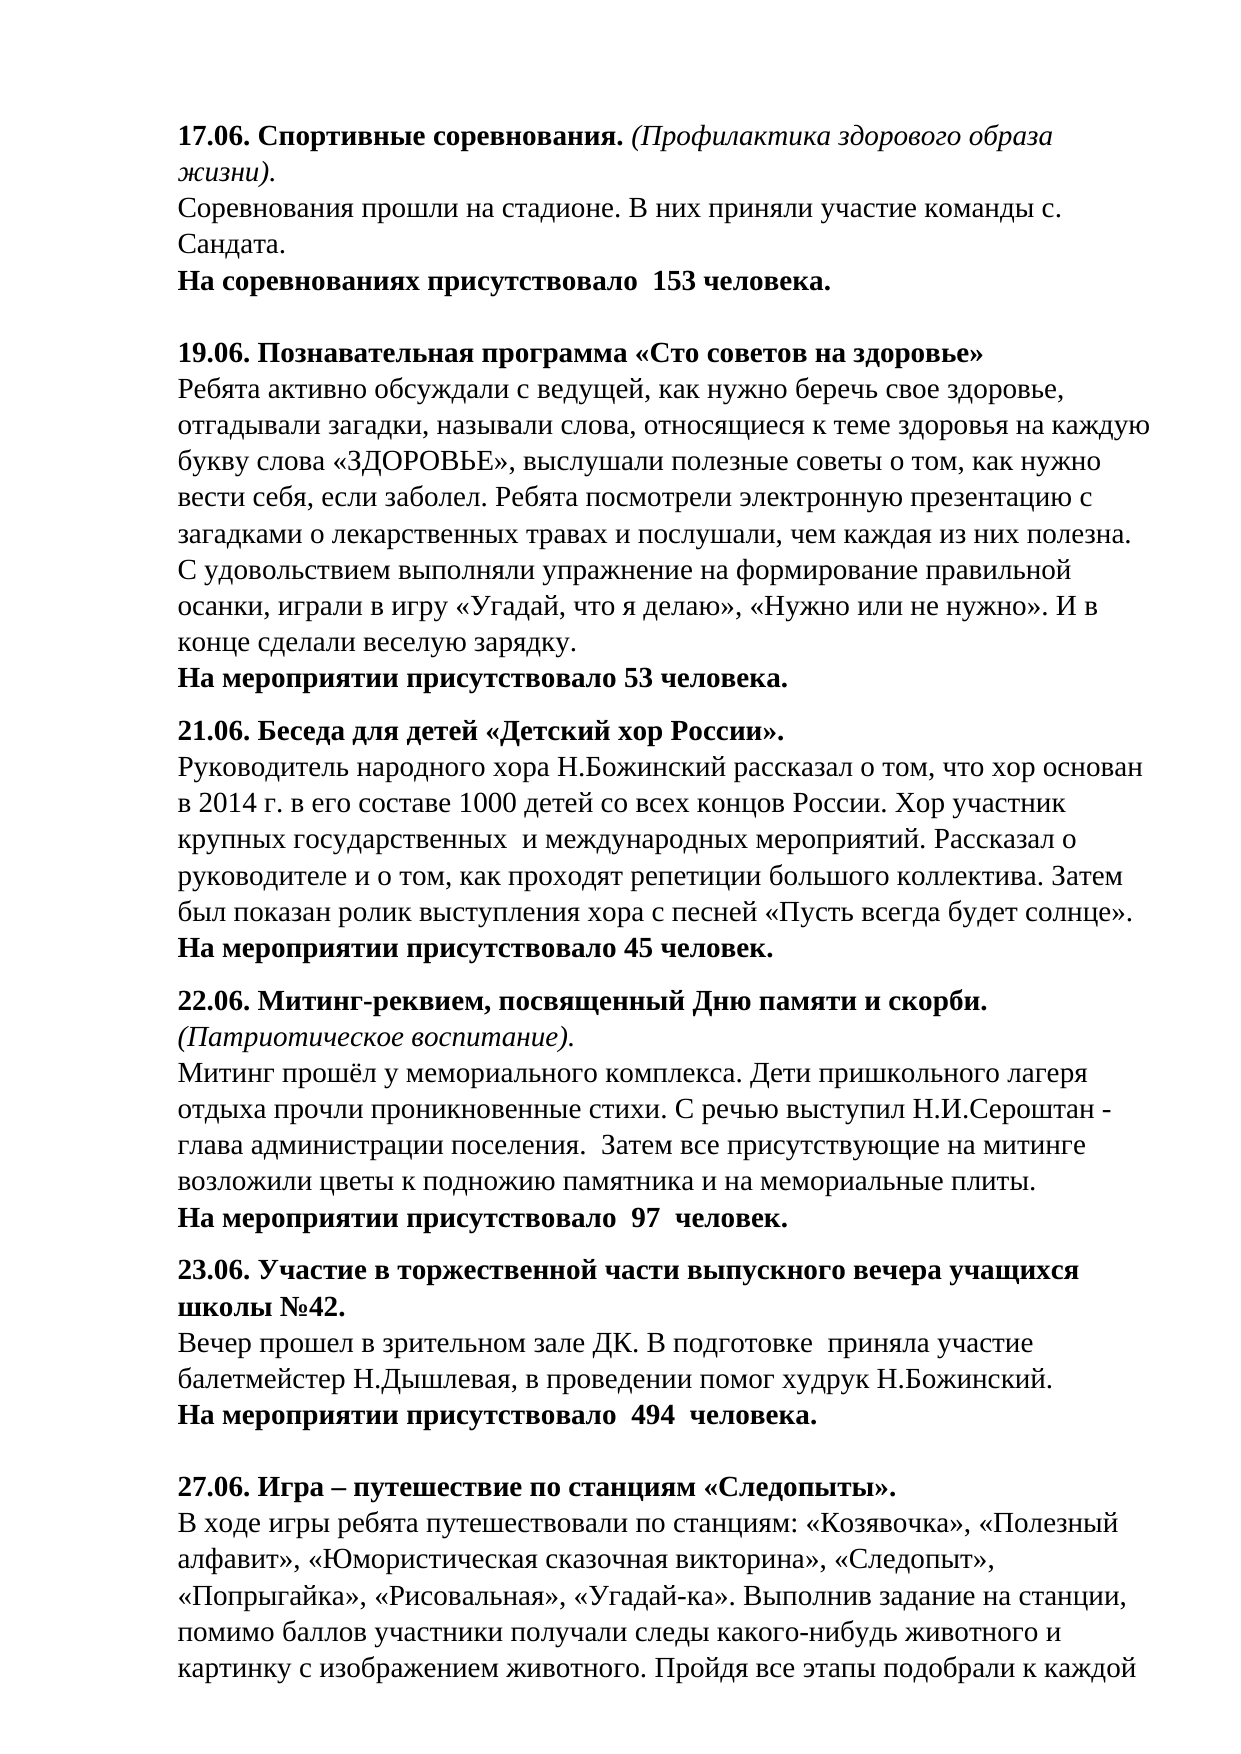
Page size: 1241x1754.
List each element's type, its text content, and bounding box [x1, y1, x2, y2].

text На мероприятии присутствовало 45 человек. [177, 930, 1152, 963]
text 27.06. Игра – путешествие по станциям «Следопыты». [177, 1469, 1152, 1503]
text 21.06. Беседа для детей «Детский хор России». [177, 713, 1152, 747]
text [177, 1506, 1152, 1684]
text На мероприятии присутствовало 97 человек. [177, 1200, 1152, 1233]
text Соревнования прошли на стадионе. В них приняли участие команды с. Сандата. [177, 190, 1152, 260]
text Ребята активно обсуждали с ведущей, как нужно беречь свое здоровье, отгадывали загадки, называли слова, относящиеся к теме здоровья на каждую букву слова «ЗДОРОВЬЕ», выслушали полезные советы о том, как нужно вести себя, если заболел. Ребята посмотрели электронную презентацию с загадками о лекарственных травах и послушали, чем каждая из них полезна. С удовольствием выполняли упражнение на формирование правильной осанки, играли в игру «Угадай, что я делаю», «Нужно или не нужно». И в конце сделали веселую зарядку. [177, 371, 1152, 658]
text 23.06. Участие в торжественной части выпускного вечера учащихся школы №42. [177, 1252, 1152, 1322]
text Вечер прошел в зрительном зале ДК. В подготовке приняла участие балетмейстер Н.Дышлевая, в проведении помог худрук Н.Божинский. [177, 1325, 1152, 1394]
text На мероприятии присутствовало 494 человека. [177, 1397, 1152, 1431]
text На соревнованиях присутствовало 153 человека. [177, 263, 1152, 296]
text 19.06. Познавательная программа «Сто советов на здоровье» [177, 335, 1152, 368]
text 22.06. Митинг-реквием, посвященный Дню памяти и скорби. (Патриотическое воспитание). [177, 983, 1152, 1052]
text Митинг прошёл у мемориального комплекса. Дети пришкольного лагеря отдыха прочли проникновенные стихи. С речью выступил Н.И.Сероштан - глава администрации поселения. Затем все присутствующие на митинге возложили цветы к подножию памятника и на мемориальные плиты. [177, 1055, 1152, 1197]
text Руководитель народного хора Н.Божинский рассказал о том, что хор основан в 2014 г. в его составе 1000 детей со всех концов России. Хор участник крупных государственных и международных мероприятий. Рассказал о руководителе и о том, как проходят репетиции большого коллектива. Затем был показан ролик выступления хора с песней «Пусть всегда будет солнце». [177, 749, 1152, 927]
text 17.06. Спортивные соревнования. (Профилактика здорового образа жизни). [177, 118, 1152, 188]
text На мероприятии присутствовало 53 человека. [177, 660, 1152, 694]
